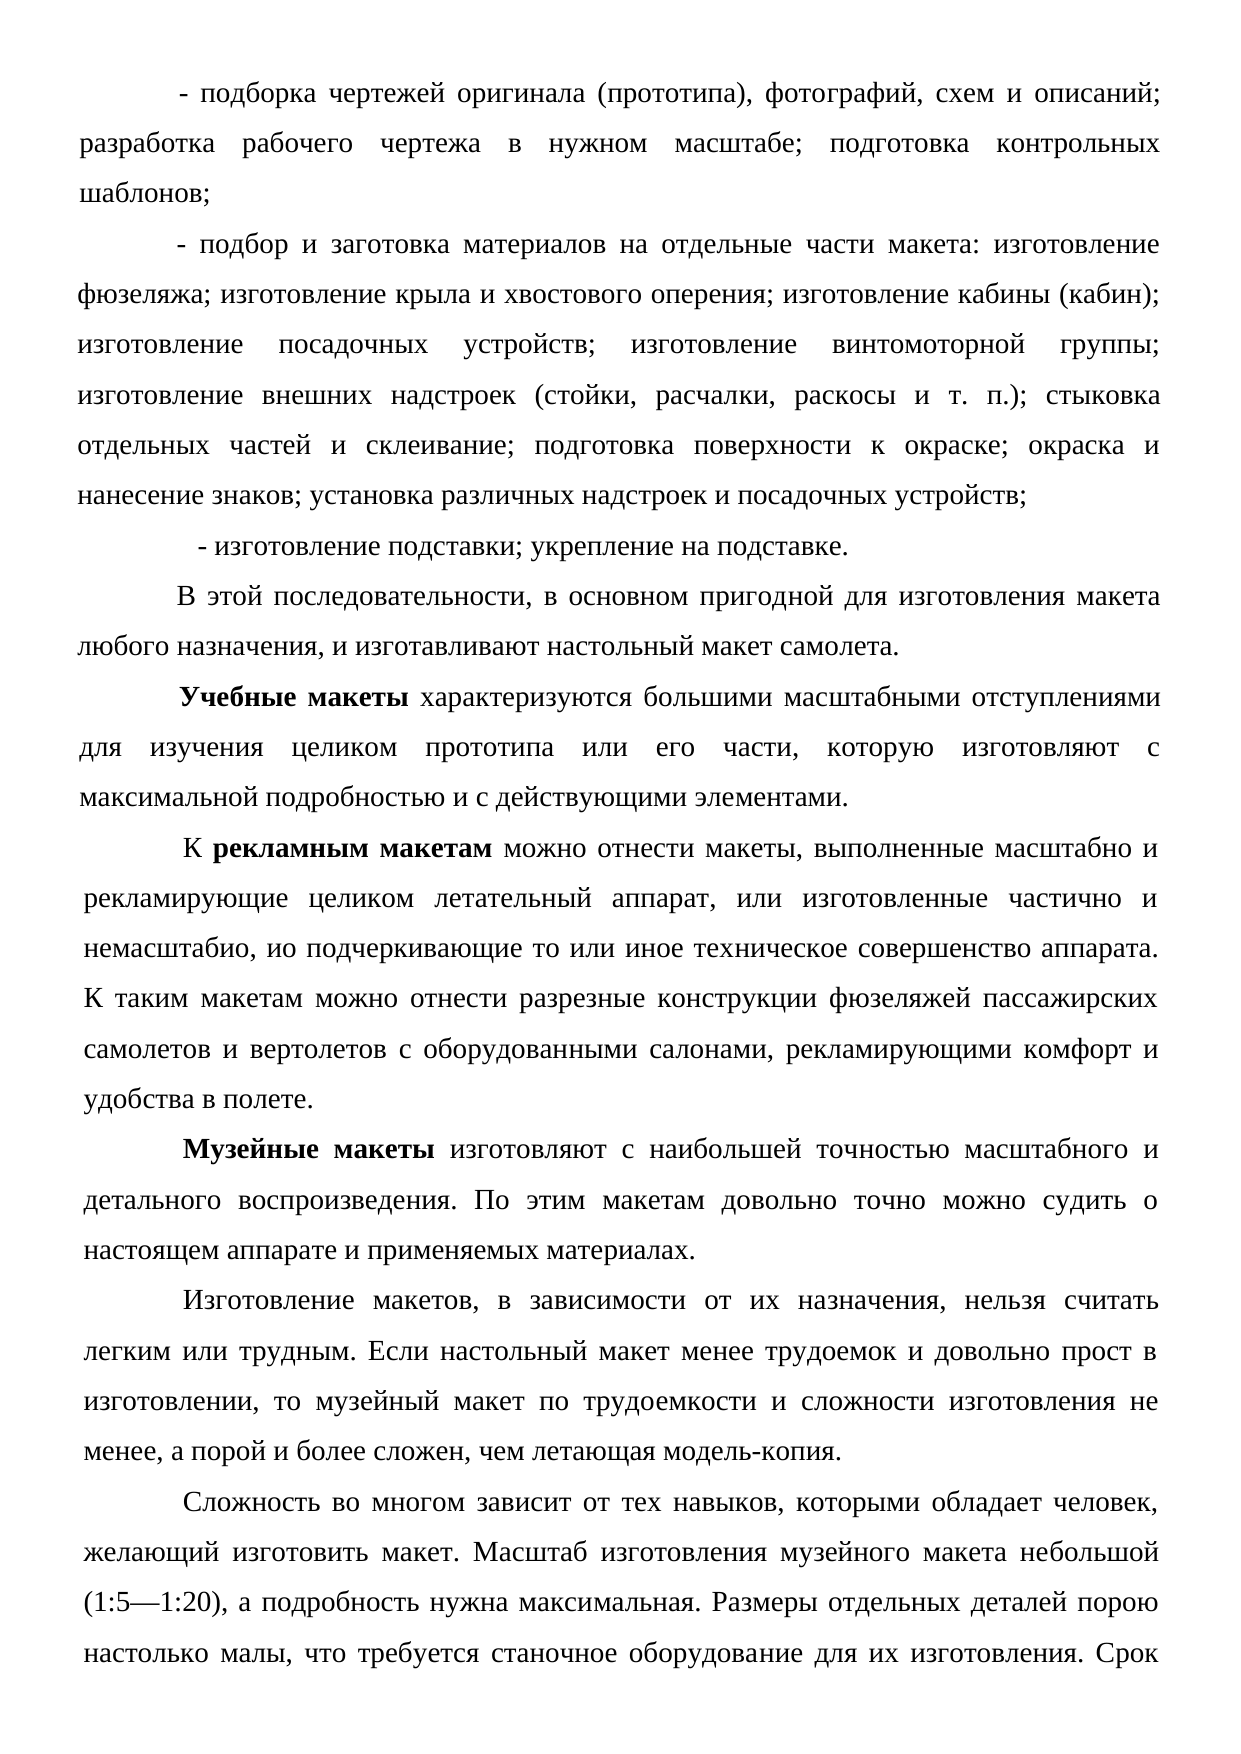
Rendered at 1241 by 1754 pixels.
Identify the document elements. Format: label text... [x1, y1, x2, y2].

text - изготовление подставки; укрепление на подставке. [98, 528, 1161, 561]
text К рекламным макетам можно отнести макеты, выполненные масштабно и рекламирующие целиком летательный аппарат, или изготовленные частично и немасштабио, ио подчеркивающие то или иное техническое совершенство аппарата. К таким макетам можно отнести разрезные конструкции фюзеляжей пассажирских самолетов и вертолетов с оборудованными салонами, рекламирующими комфорт и удобства в полете. [83, 830, 1159, 1115]
text - подборка чертежей оригинала (прототипа), фотографий, схем и описаний; разработка рабочего чертежа в нужном масштабе; подготовка контрольных шаблонов; [79, 75, 1161, 209]
text Изготовление макетов, в зависимости от их назначения, нельзя считать легким или трудным. Если настольный макет менее трудоемок и довольно прост в изготовлении, то музейный макет по трудоемкости и сложности изготовления не менее, а порой и более сложен, чем летающая модель-копия. [83, 1282, 1159, 1467]
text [83, 1484, 1159, 1668]
text Музейные макеты изготовляют с наибольшей точностью масштабного и детального воспроизведения. По этим макетам довольно точно можно судить о настоящем аппарате и применяемых материалах. [83, 1132, 1159, 1266]
text В этой последовательности, в основном пригодной для изготовления макета любого назначения, и изготавливают настольный макет самолета. [77, 578, 1161, 662]
text - подбор и заготовка материалов на отдельные части макета: изготовление фюзеляжа; изготовление крыла и хвостового оперения; изготовление кабины (кабин); изготовление посадочных устройств; изготовление винтомоторной группы; изготовление внешних надстроек (стойки, расчалки, раскосы и т. п.); стыковка отдельных частей и склеивание; подготовка поверхности к окраске; окраска и нанесение знаков; установка различных надстроек и посадочных устройств; [77, 226, 1161, 511]
text Учебные макеты характеризуются большими масштабными отступлениями для изучения целиком прототипа или его части, которую изготовляют с максимальной подробностью и с действующими элементами. [79, 679, 1161, 813]
